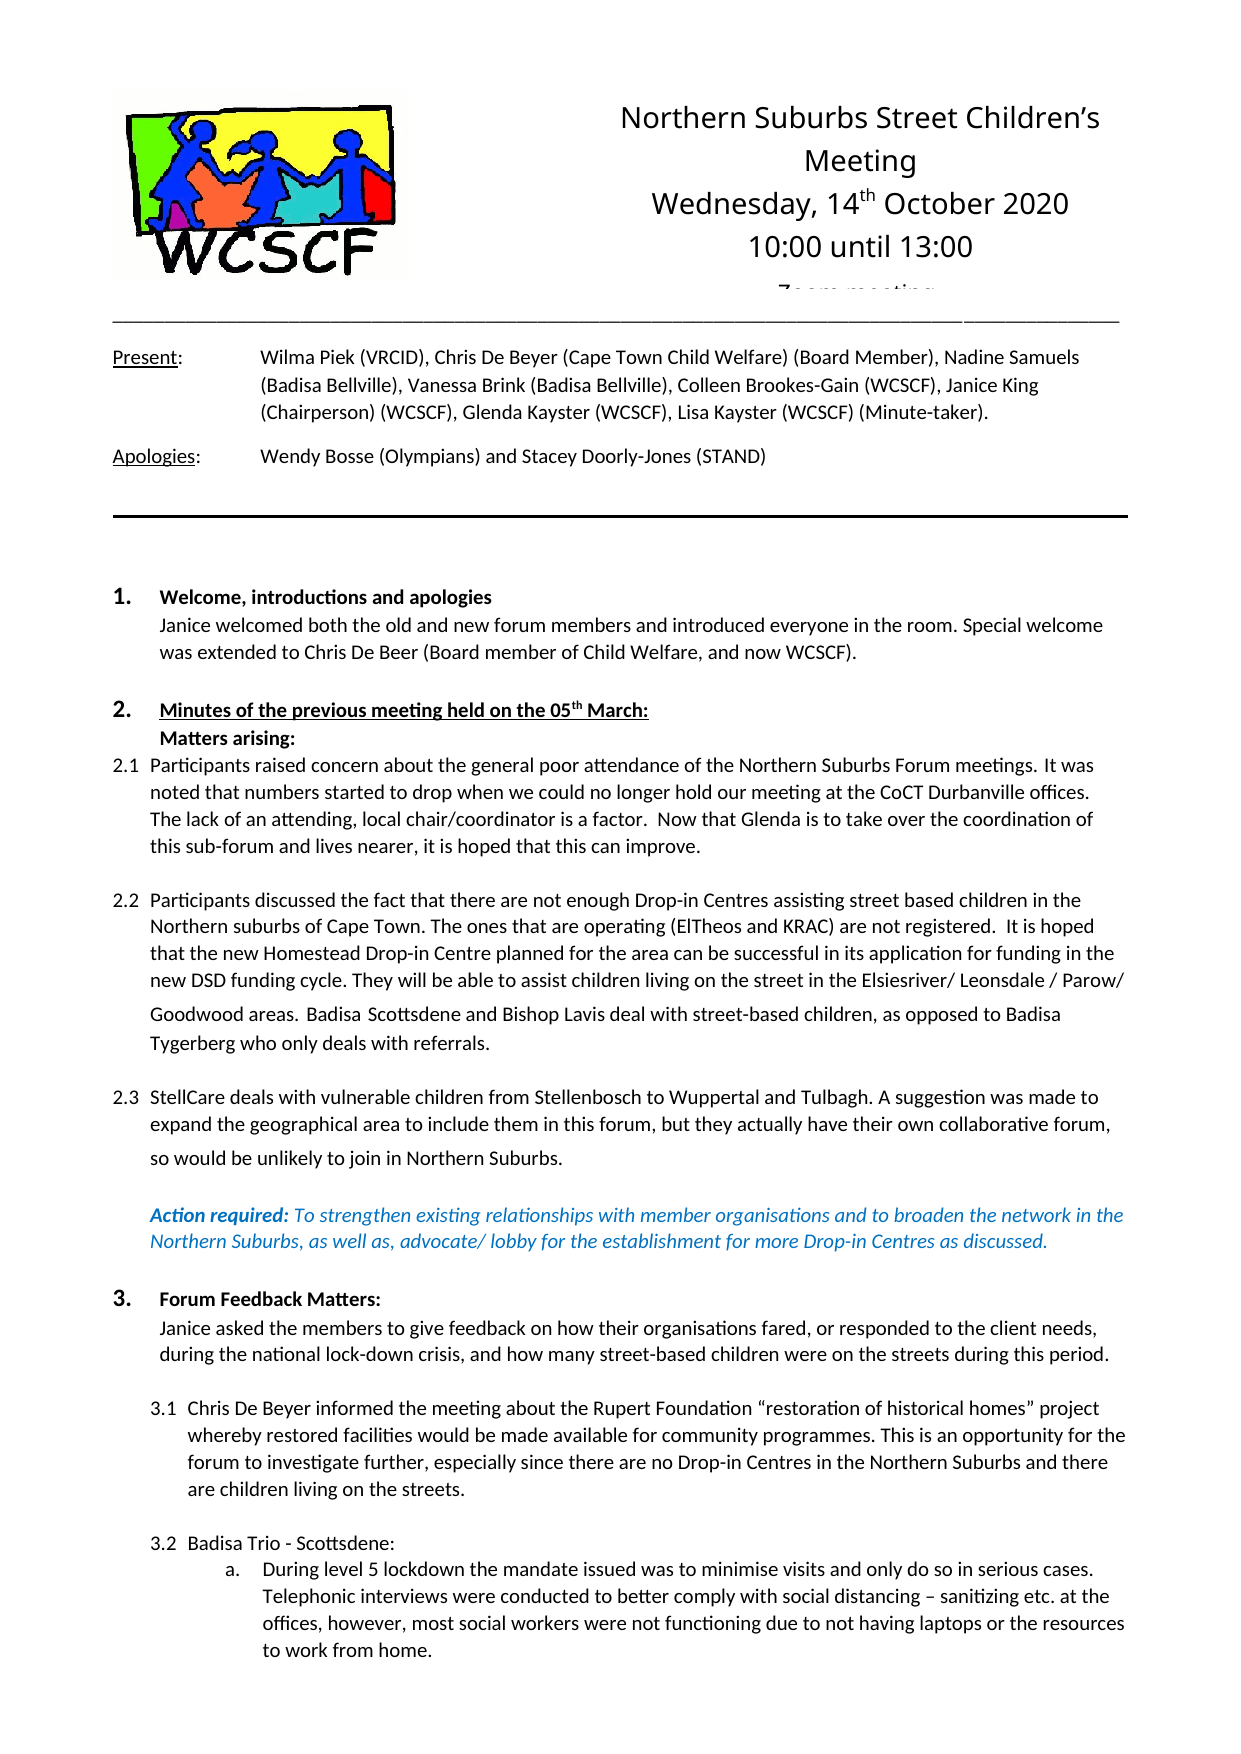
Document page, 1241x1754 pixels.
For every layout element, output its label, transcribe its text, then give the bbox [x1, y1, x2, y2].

text Apologies: Wendy Bosse (Olympians) and Stacey Doorly-Jones (STAND) [112, 443, 1128, 469]
list During level 5 lockdown the mandate issued was to minimise visits and only do so in serious cases. Telephonic interviews were conducted to better comply with social distancing – sanitizing etc. at the offices, however, most social workers were not functioning due to not having laptops or the resources to work from home. [225, 1557, 1128, 1663]
list Participants discussed the fact that there are not enough Drop-in Centres assisting street based children in the Northern suburbs of Cape Town. The ones that are operating (ElTheos and KRAC) are not registered. It is hoped that the new Homestead Drop-in Centre planned for the area can be successful in its application for funding in the new DSD funding cycle. They will be able to assist children living on the street in the Elsiesriver/ Leonsdale / Parow/ Goodwood areas. Badisa Scottsdene and Bishop Lavis deal with street-based children, as opposed to Badisa Tygerberg who only deals with referrals. [112, 887, 1128, 1056]
text _________________________________________________________________________________________________ [112, 301, 1128, 326]
list Matters arising: [159, 726, 1128, 751]
list Participants raised concern about the general poor attendance of the Northern Suburbs Forum meetings. It was noted that numbers started to drop when we could no longer hold our meeting at the CoCT Durbanville offices. The lack of an attending, local chair/coordinator is a factor. Now that Glenda is to take over the coordination of this sub-forum and lives nearer, it is hoped that this can improve. [112, 752, 1128, 858]
list Action required: To strengthen existing relationships with member organisations and to broaden the network in the Northern Suburbs, as well as, advocate/ lobby for the establishment for more Drop-in Centres as discussed. [150, 1202, 1128, 1254]
list Janice asked the members to give feedback on how their organisations fared, or responded to the client needs, during the national lock-down crisis, and how many street-based children were on the streets during this period. [159, 1315, 1128, 1367]
picture [112, 90, 410, 282]
list Badisa Trio - Scottsdene: [150, 1530, 1128, 1555]
list Welcome, introductions and apologies [112, 580, 1128, 611]
list Chris De Beyer informed the meeting about the Rupert Foundation “restoration of historical homes” project whereby restored facilities would be made available for community programmes. This is an opportunity for the forum to investigate further, especially since there are no Drop-in Centres in the Northern Suburbs and there are children living on the streets. [150, 1395, 1128, 1501]
text Present: Wilma Piek (VRCID), Chris De Beyer (Cape Town Child Welfare) (Board Member), Nadine Samuels (Badisa Bellville), Vanessa Brink (Badisa Bellville), Colleen Brookes-Gain (WCSCF), Janice King (Chairperson) (WCSCF), Glenda Kayster (WCSCF), Lisa Kayster (WCSCF) (Minute-taker). [112, 344, 1128, 425]
list Janice welcomed both the old and new forum members and introduced everyone in the room. Special welcome was extended to Chris De Beer (Board member of Child Welfare, and now WCSCF). [159, 613, 1128, 665]
list Forum Feedback Matters: [112, 1282, 1128, 1313]
list StellCare deals with vulnerable children from Stellenbosch to Wuppertal and Tulbagh. A suggestion was made to expand the geographical area to include them in this forum, but they actually have their own collaborative forum, so would be unlikely to join in Northern Suburbs. [112, 1084, 1128, 1172]
list Minutes of the previous meeting held on the 05th March: [112, 693, 1128, 724]
